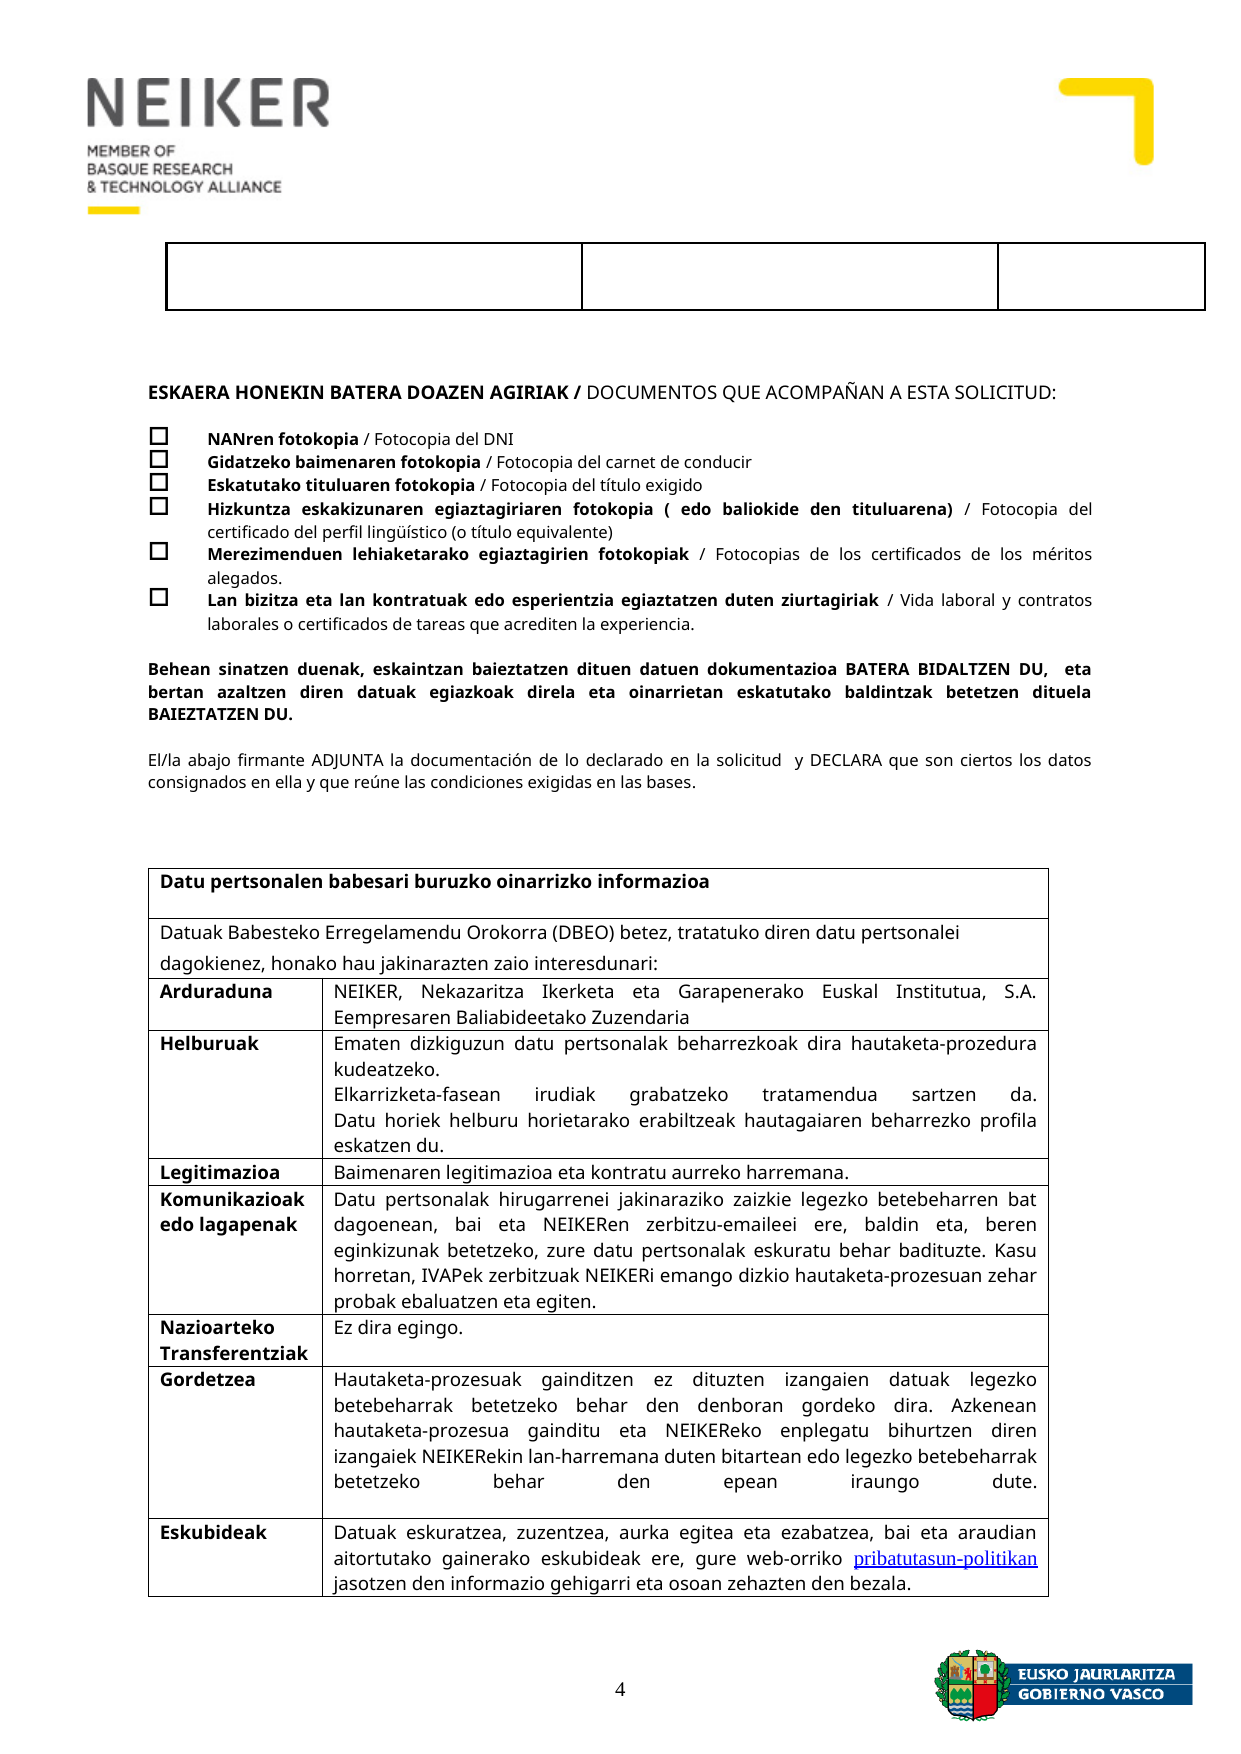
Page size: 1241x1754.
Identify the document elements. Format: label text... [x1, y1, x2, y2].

table_cell Ez dira egingo. [323, 1315, 1048, 1366]
table_cell Komunikazioak edo lagapenak [149, 1186, 322, 1313]
table_cell Hautaketa-prozesuak gainditzen ez dituzten izangaien datuak legezko betebeharrak betetzeko behar den denboran gordeko dira. Azkenean hautaketa-prozesua gainditu eta NEIKEReko enplegatu bihurtzen diren izangaiek NEIKERekin lan-harremana duten bitartean edo legezko betebeharrak betetzeko behar den epean iraungo dute. [323, 1367, 1048, 1518]
table_cell NEIKER, Nekazaritza Ikerketa eta Garapenerako Euskal Institutua, S.A. Eempresaren Baliabideetako Zuzendaria [323, 979, 1048, 1029]
list NANren fotokopia / Fotocopia del DNI [148, 427, 1092, 451]
table_cell Legitimazioa [149, 1159, 322, 1185]
list Hizkuntza eskakizunaren egiaztagiriaren fotokopia ( edo baliokide den tituluarena) / Fotocopia del certificado del perfil lingüístico (o título equivalente) [148, 497, 1092, 543]
table_cell Eskubideak [149, 1519, 322, 1596]
list Lan bizitza eta lan kontratuak edo esperientzia egiaztatzen duten ziurtagiriak / Vida laboral y contratos laborales o certificados de tareas que acrediten la experiencia. [148, 589, 1092, 635]
table_cell Arduraduna [149, 979, 322, 1029]
list Gidatzeko baimenaren fotokopia / Fotocopia del carnet de conducir [148, 451, 1092, 474]
table_cell [168, 244, 581, 309]
table_cell Baimenaren legitimazioa eta kontratu aurreko harremana. [323, 1159, 1048, 1185]
table_cell Datuak Babesteko Erregelamendu Orokorra (DBEO) betez, tratatuko diren datu pertsonalei dagokienez, honako hau jakinarazten zaio interesdunari: [149, 919, 1048, 977]
table_cell Ematen dizkiguzun datu pertsonalak beharrezkoak dira hautaketa-prozedura kudeatzeko. Elkarrizketa-fasean irudiak grabatzeko tratamendua sartzen da. Datu horiek helburu horietarako erabiltzeak hautagaiaren beharrezko profila eskatzen du. [323, 1031, 1048, 1158]
text Behean sinatzen duenak, eskaintzan baieztatzen dituen datuen dokumentazioa BATERA BIDALTZEN DU, eta bertan azaltzen diren datuak egiazkoak direla eta oinarrietan eskatutako baldintzak betetzen dituela BAIEZTATZEN DU. [148, 658, 1092, 726]
text ESKAERA HONEKIN BATERA DOAZEN AGIRIAK / DOCUMENTOS QUE ACOMPAÑAN A ESTA SOLICITUD: [148, 379, 1092, 405]
table_cell Datuak eskuratzea, zuzentzea, aurka egitea eta ezabatzea, bai eta araudian aitortutako gainerako eskubideak ere, gure web-orriko pribatutasun-politikan jasotzen den informazio gehigarri eta osoan zehazten den bezala. [323, 1519, 1048, 1596]
list Merezimenduen lehiaketarako egiaztagirien fotokopiak / Fotocopias de los certificados de los méritos alegados. [148, 543, 1092, 589]
picture [87, 78, 1154, 216]
table_cell Gordetzea [149, 1367, 322, 1518]
table_cell [999, 244, 1204, 309]
text El/la abajo firmante ADJUNTA la documentación de lo declarado en la solicitud y DECLARA que son ciertos los datos consignados en ella y que reúne las condiciones exigidas en las bases. [148, 748, 1092, 794]
picture [927, 1641, 1201, 1735]
table_cell Datu pertsonalak hirugarrenei jakinaraziko zaizkie legezko betebeharren bat dagoenean, bai eta NEIKERen zerbitzu-emaileei ere, baldin eta, beren eginkizunak betetzeko, zure datu pertsonalak eskuratu behar badituzte. Kasu horretan, IVAPek zerbitzuak NEIKERi emango dizkio hautaketa-prozesuan zehar probak ebaluatzen eta egiten. [323, 1186, 1048, 1313]
list Eskatutako tituluaren fotokopia / Fotocopia del título exigido [148, 474, 1092, 497]
table_cell Nazioarteko Transferentziak [149, 1315, 322, 1366]
table_header Datu pertsonalen babesari buruzko oinarrizko informazioa [149, 869, 1048, 918]
table_cell Helburuak [149, 1031, 322, 1158]
table_cell [583, 244, 997, 309]
